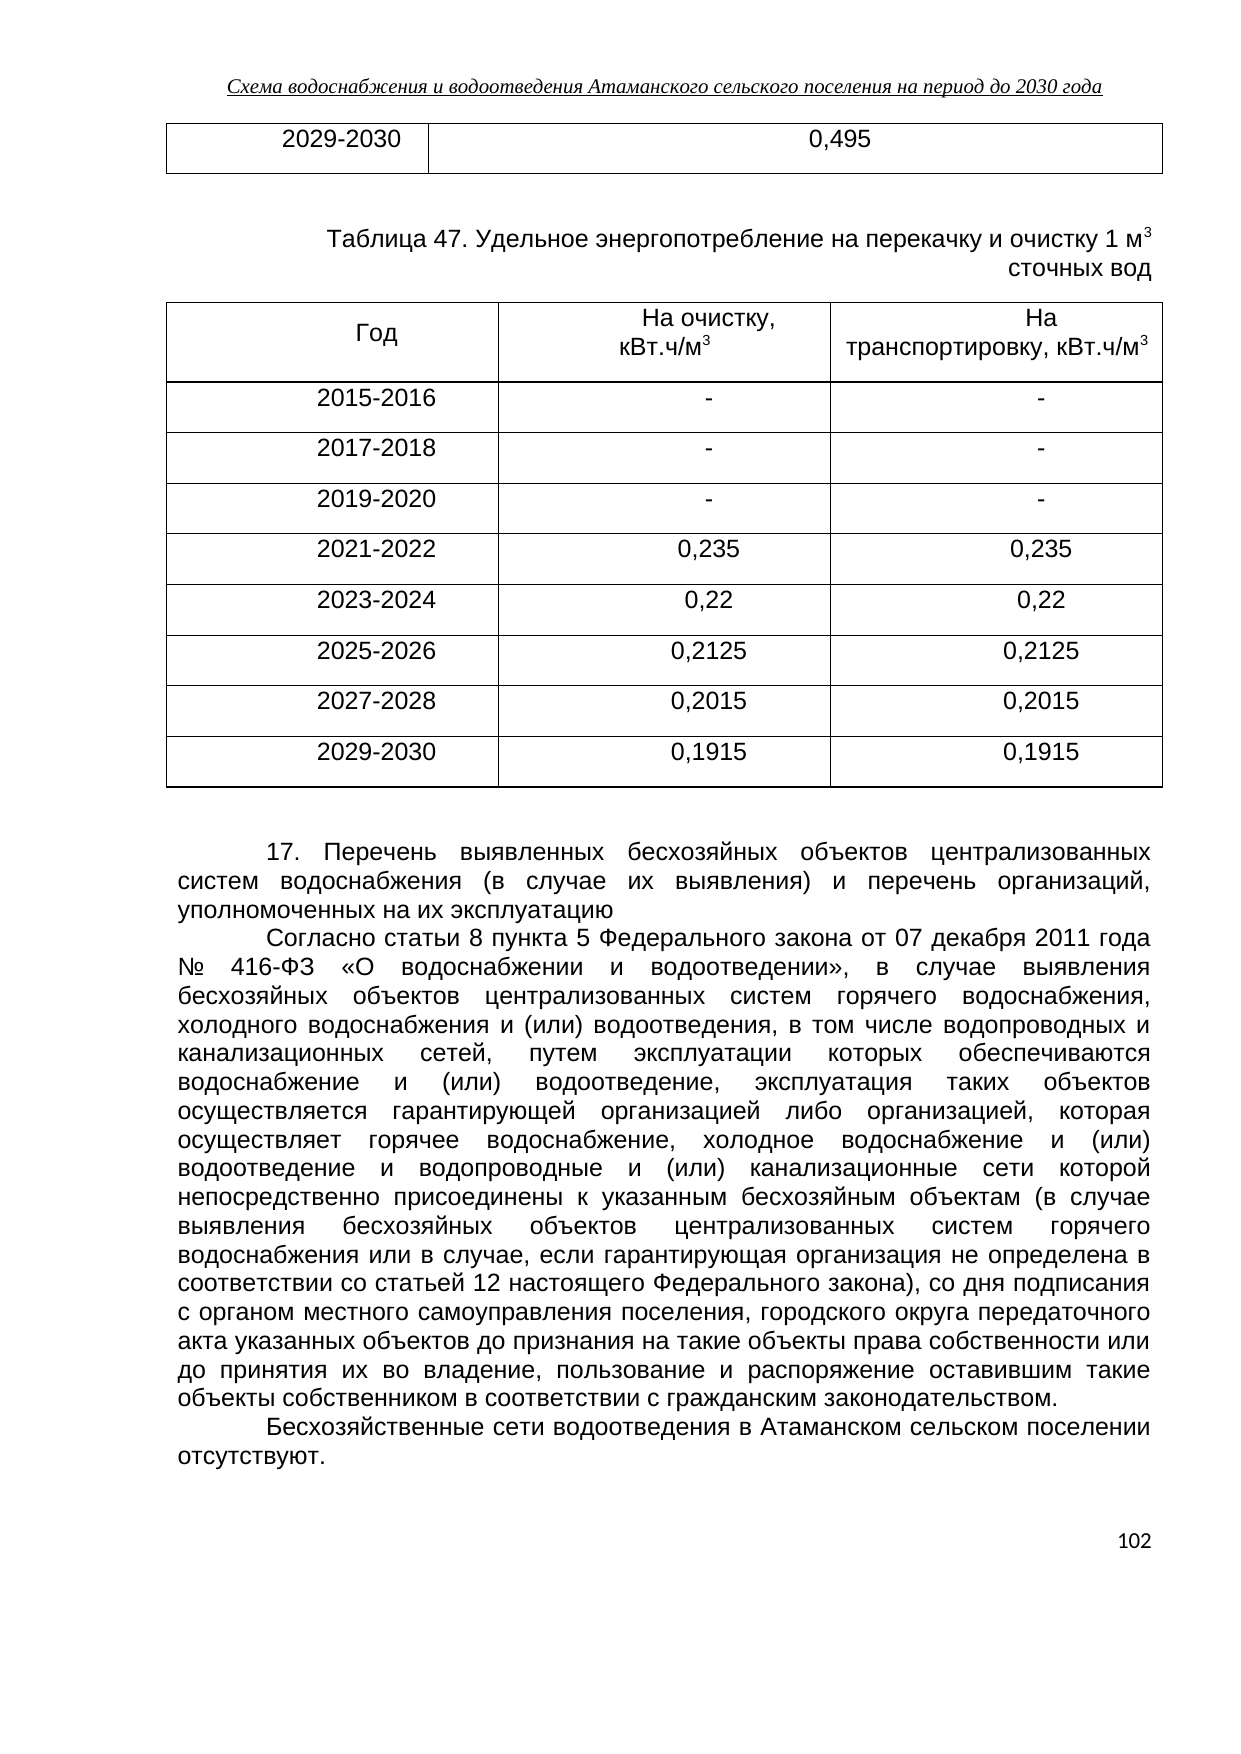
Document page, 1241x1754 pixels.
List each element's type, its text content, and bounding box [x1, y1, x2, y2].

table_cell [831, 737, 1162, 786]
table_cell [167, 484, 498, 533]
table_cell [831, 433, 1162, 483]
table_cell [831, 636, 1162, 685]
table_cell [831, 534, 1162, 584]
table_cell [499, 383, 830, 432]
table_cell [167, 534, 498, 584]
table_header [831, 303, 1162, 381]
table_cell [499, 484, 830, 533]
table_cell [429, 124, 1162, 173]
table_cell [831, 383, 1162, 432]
text Бесхозяйственные сети водоотведения в Атаманском сельском поселении отсутствуют. [177, 1412, 1152, 1469]
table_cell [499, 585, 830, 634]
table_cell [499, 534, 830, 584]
text 17. Перечень выявленных бесхозяйных объектов централизованных систем водоснабжения (в случае их выявления) и перечень организаций, уполномоченных на их эксплуатацию [177, 837, 1152, 923]
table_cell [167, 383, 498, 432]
text Согласно статьи 8 пункта 5 Федерального закона от 07 декабря 2011 года № 416-ФЗ «О водоснабжении и водоотведении», в случае выявления бесхозяйных объектов централизованных систем горячего водоснабжения, холодного водоснабжения и (или) водоотведения, в том числе водопроводных и канализационных сетей, путем эксплуатации которых обеспечиваются водоснабжение и (или) водоотведение, эксплуатация таких объектов осуществляется гарантирующей организацией либо организацией, которая осуществляет горячее водоснабжение, холодное водоснабжение и (или) водоотведение и водопроводные и (или) канализационные сети которой непосредственно присоединены к указанным бесхозяйным объектам (в случае выявления бесхозяйных объектов централизованных систем горячего водоснабжения или в случае, если гарантирующая организация не определена в соответствии со статьей 12 настоящего Федерального закона), со дня подписания с органом местного самоуправления поселения, городского округа передаточного акта указанных объектов до признания на такие объекты права собственности или до принятия их во владение, пользование и распоряжение оставившим такие объекты собственником в соответствии с гражданским законодательством. [177, 923, 1152, 1412]
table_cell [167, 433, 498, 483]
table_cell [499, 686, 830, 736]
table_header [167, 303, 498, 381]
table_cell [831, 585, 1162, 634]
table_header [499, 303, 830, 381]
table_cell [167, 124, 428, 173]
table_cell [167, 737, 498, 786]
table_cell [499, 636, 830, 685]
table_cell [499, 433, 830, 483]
text Таблица 47. Удельное энергопотребление на перекачку и очистку 1 м3 сточных вод [177, 224, 1152, 281]
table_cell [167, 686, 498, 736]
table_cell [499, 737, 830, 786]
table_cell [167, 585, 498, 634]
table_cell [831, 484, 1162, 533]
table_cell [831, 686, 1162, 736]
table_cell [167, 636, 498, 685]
